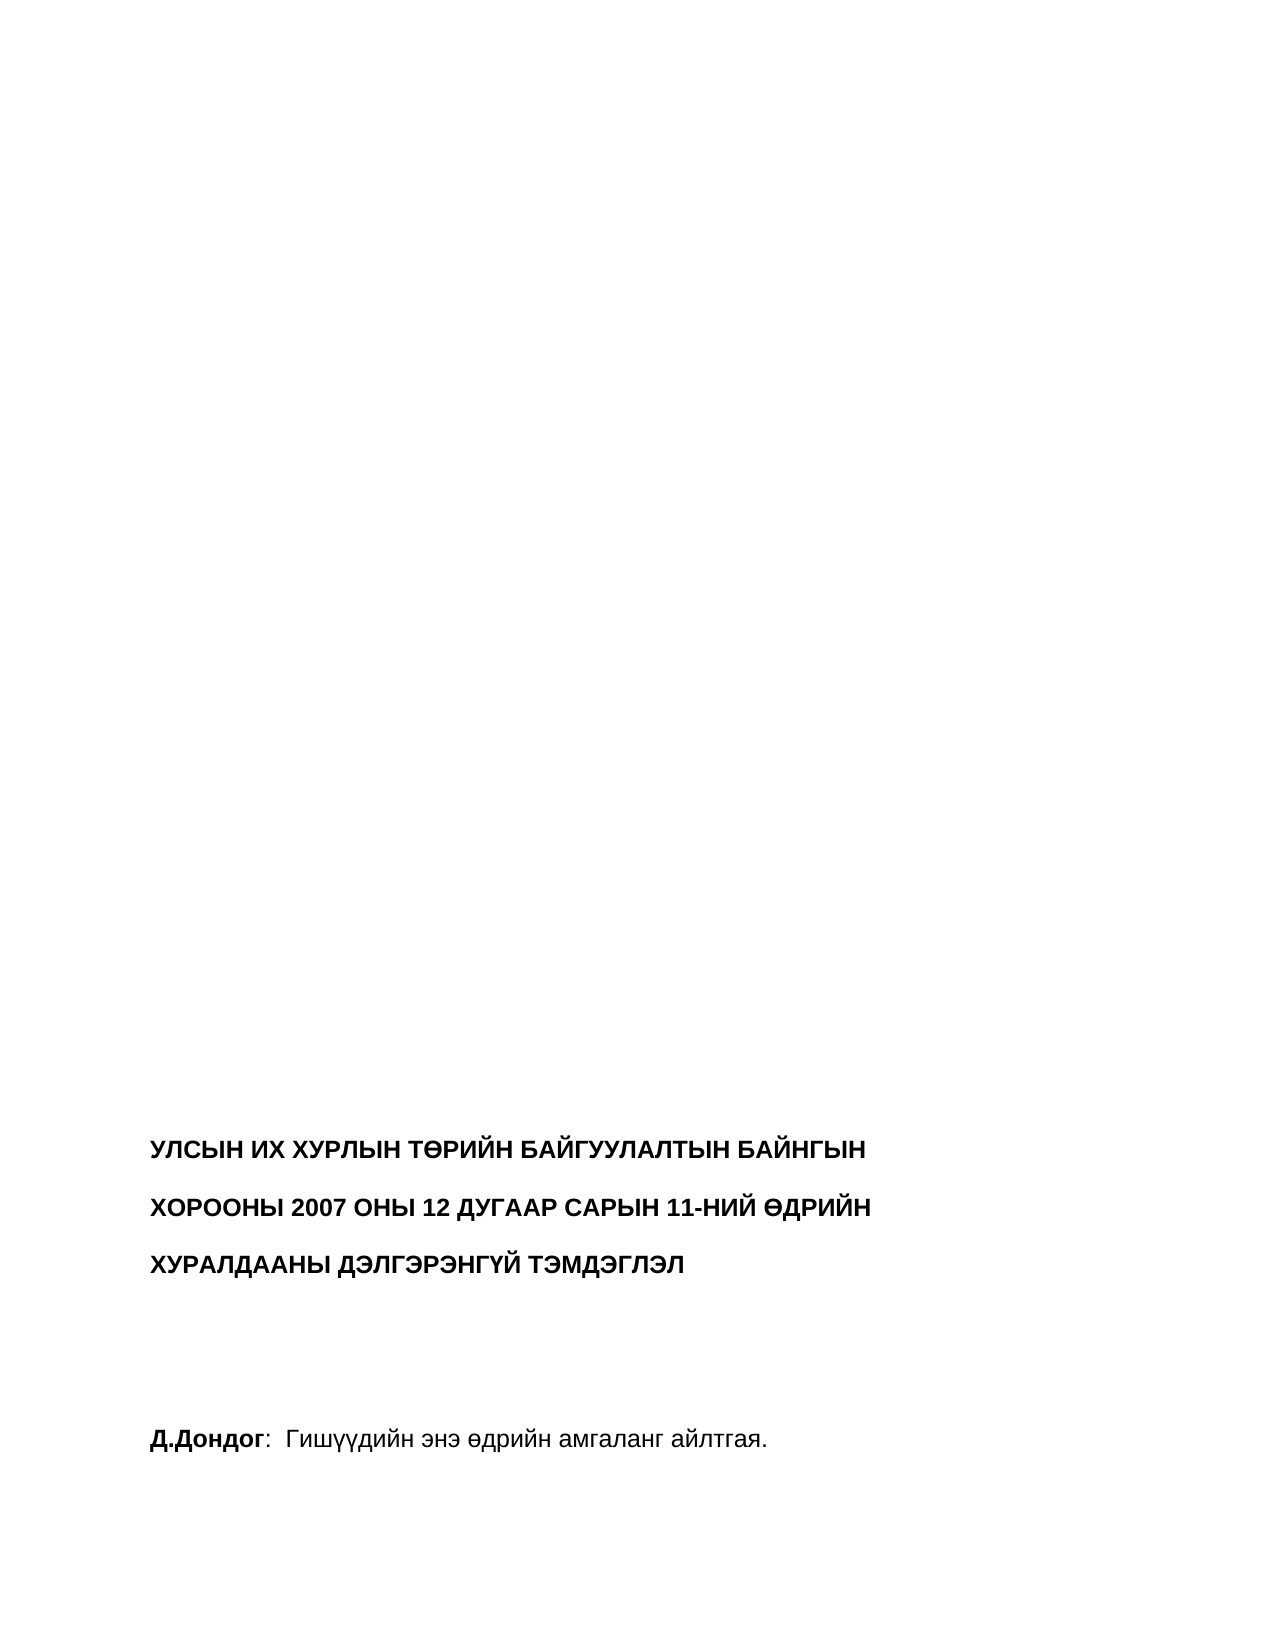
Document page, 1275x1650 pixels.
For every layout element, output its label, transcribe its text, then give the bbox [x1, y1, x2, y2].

text УЛСЫН ИХ ХУРЛЫН ТӨРИЙН БАЙГУУЛАЛТЫН БАЙНГЫН [150, 1134, 1125, 1163]
text Д.Дондог: Гишүүдийн энэ өдрийн амгаланг айлтгая. [150, 1424, 1125, 1453]
text ХОРООНЫ 2007 ОНЫ 12 ДУГААР САРЫН 11-НИЙ ӨДРИЙН [150, 1192, 1125, 1221]
text ХУРАЛДААНЫ ДЭЛГЭРЭНГҮЙ ТЭМДЭГЛЭЛ [150, 1250, 1125, 1279]
